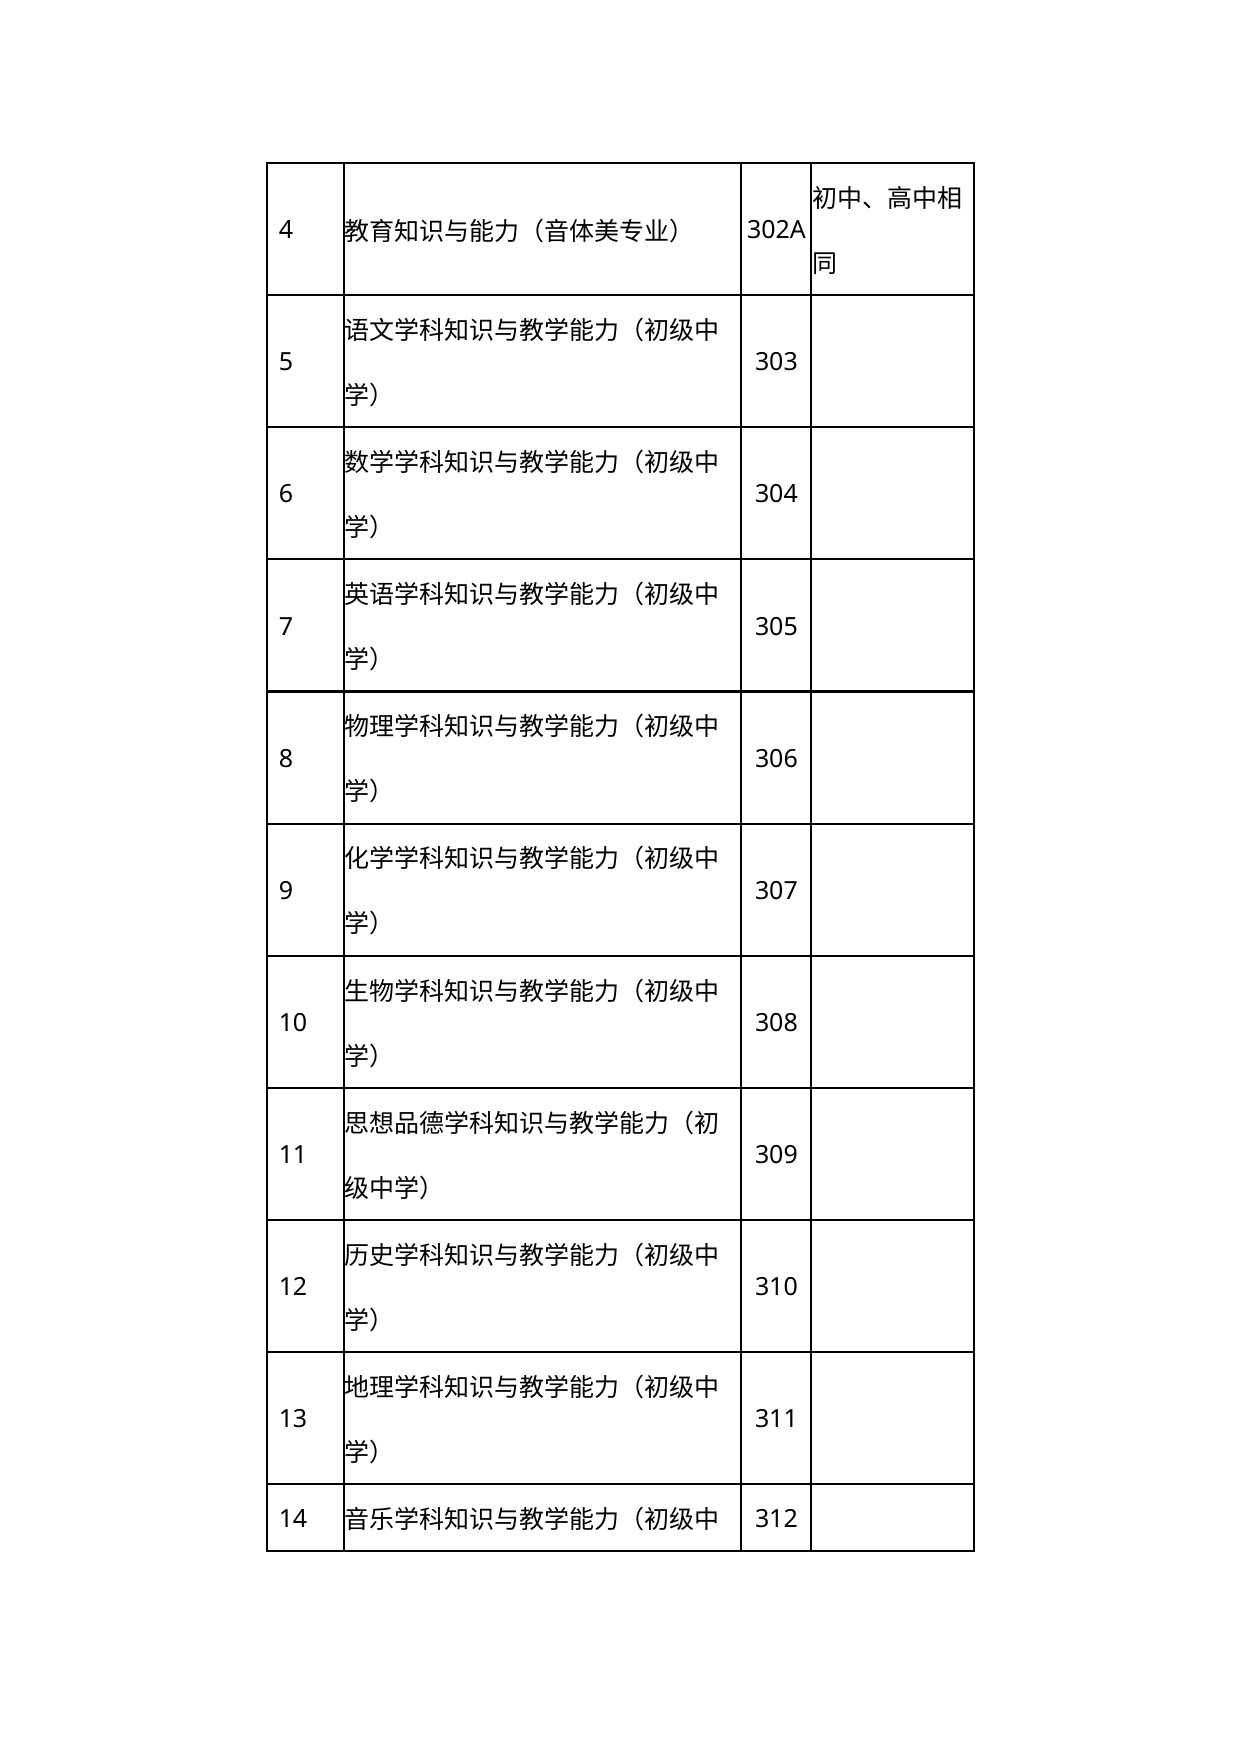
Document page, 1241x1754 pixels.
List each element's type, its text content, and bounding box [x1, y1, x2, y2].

table_cell [812, 1221, 973, 1351]
table_cell 304 [742, 428, 810, 558]
table_cell 4 [268, 164, 343, 294]
table_cell 302A [742, 164, 810, 294]
table_cell 307 [742, 825, 810, 954]
table_cell [812, 1353, 973, 1483]
table_cell 8 [268, 693, 343, 822]
table_cell [812, 693, 973, 822]
table_cell 初中、高中相同 [812, 164, 973, 294]
table_cell 13 [268, 1353, 343, 1483]
table_cell 11 [268, 1089, 343, 1219]
table_cell 数学学科知识与教学能力（初级中学） [345, 428, 740, 558]
table_cell 10 [268, 957, 343, 1087]
table_cell 312 [742, 1485, 810, 1550]
table_cell 303 [742, 296, 810, 426]
table_cell 地理学科知识与教学能力（初级中学） [345, 1353, 740, 1483]
table_cell 语文学科知识与教学能力（初级中学） [345, 296, 740, 426]
table_cell [812, 296, 973, 426]
table_cell 14 [268, 1485, 343, 1550]
table_cell [812, 957, 973, 1087]
table_cell 生物学科知识与教学能力（初级中学） [345, 957, 740, 1087]
table_cell 305 [742, 560, 810, 690]
table_cell 音乐学科知识与教学能力（初级中学） [345, 1485, 740, 1550]
table_cell 12 [268, 1221, 343, 1351]
table_cell [812, 560, 973, 690]
table_cell 308 [742, 957, 810, 1087]
table_cell 309 [742, 1089, 810, 1219]
table_cell 311 [742, 1353, 810, 1483]
table_cell 306 [742, 693, 810, 822]
table_cell 6 [268, 428, 343, 558]
table_cell 英语学科知识与教学能力（初级中学） [345, 560, 740, 690]
table_cell 物理学科知识与教学能力（初级中学） [345, 693, 740, 822]
table_cell [812, 825, 973, 954]
table_cell [812, 1089, 973, 1219]
table_cell 化学学科知识与教学能力（初级中学） [345, 825, 740, 954]
table_cell 9 [268, 825, 343, 954]
table_cell 5 [268, 296, 343, 426]
table_cell [812, 1485, 973, 1550]
table_cell 历史学科知识与教学能力（初级中学） [345, 1221, 740, 1351]
table_cell 思想品德学科知识与教学能力（初级中学） [345, 1089, 740, 1219]
table_cell 教育知识与能力（音体美专业） [345, 164, 740, 294]
table_cell 310 [742, 1221, 810, 1351]
table_cell [812, 428, 973, 558]
table_cell 7 [268, 560, 343, 690]
